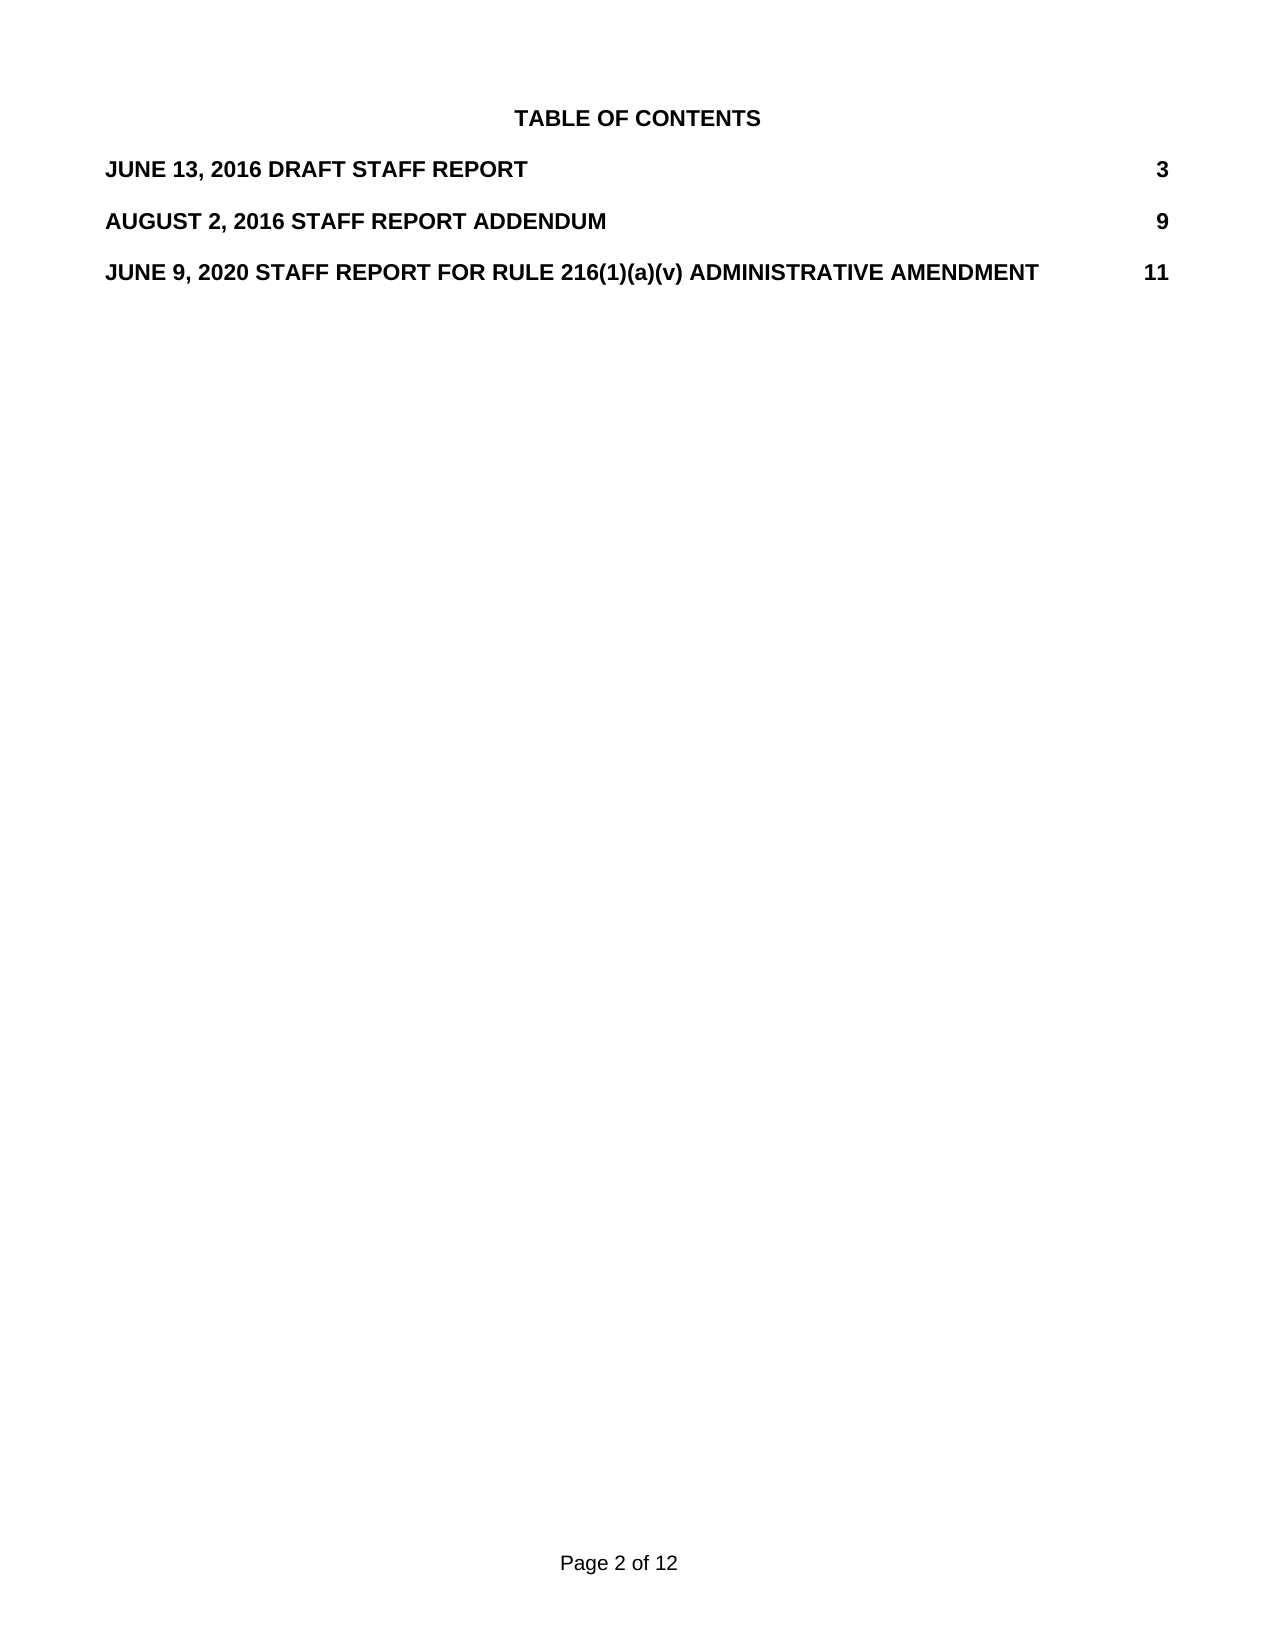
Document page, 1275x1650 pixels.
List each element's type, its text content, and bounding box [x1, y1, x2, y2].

text AUGUST 2, 2016 STAFF REPORT ADDENDUM 9 [105, 208, 1170, 234]
text JUNE 13, 2016 DRAFT STAFF REPORT 3 [105, 156, 1170, 183]
text TABLE OF CONTENTS [105, 105, 1170, 131]
text JUNE 9, 2020 STAFF REPORT FOR RULE 216(1)(a)(v) ADMINISTRATIVE AMENDMENT 11 [105, 259, 1170, 285]
